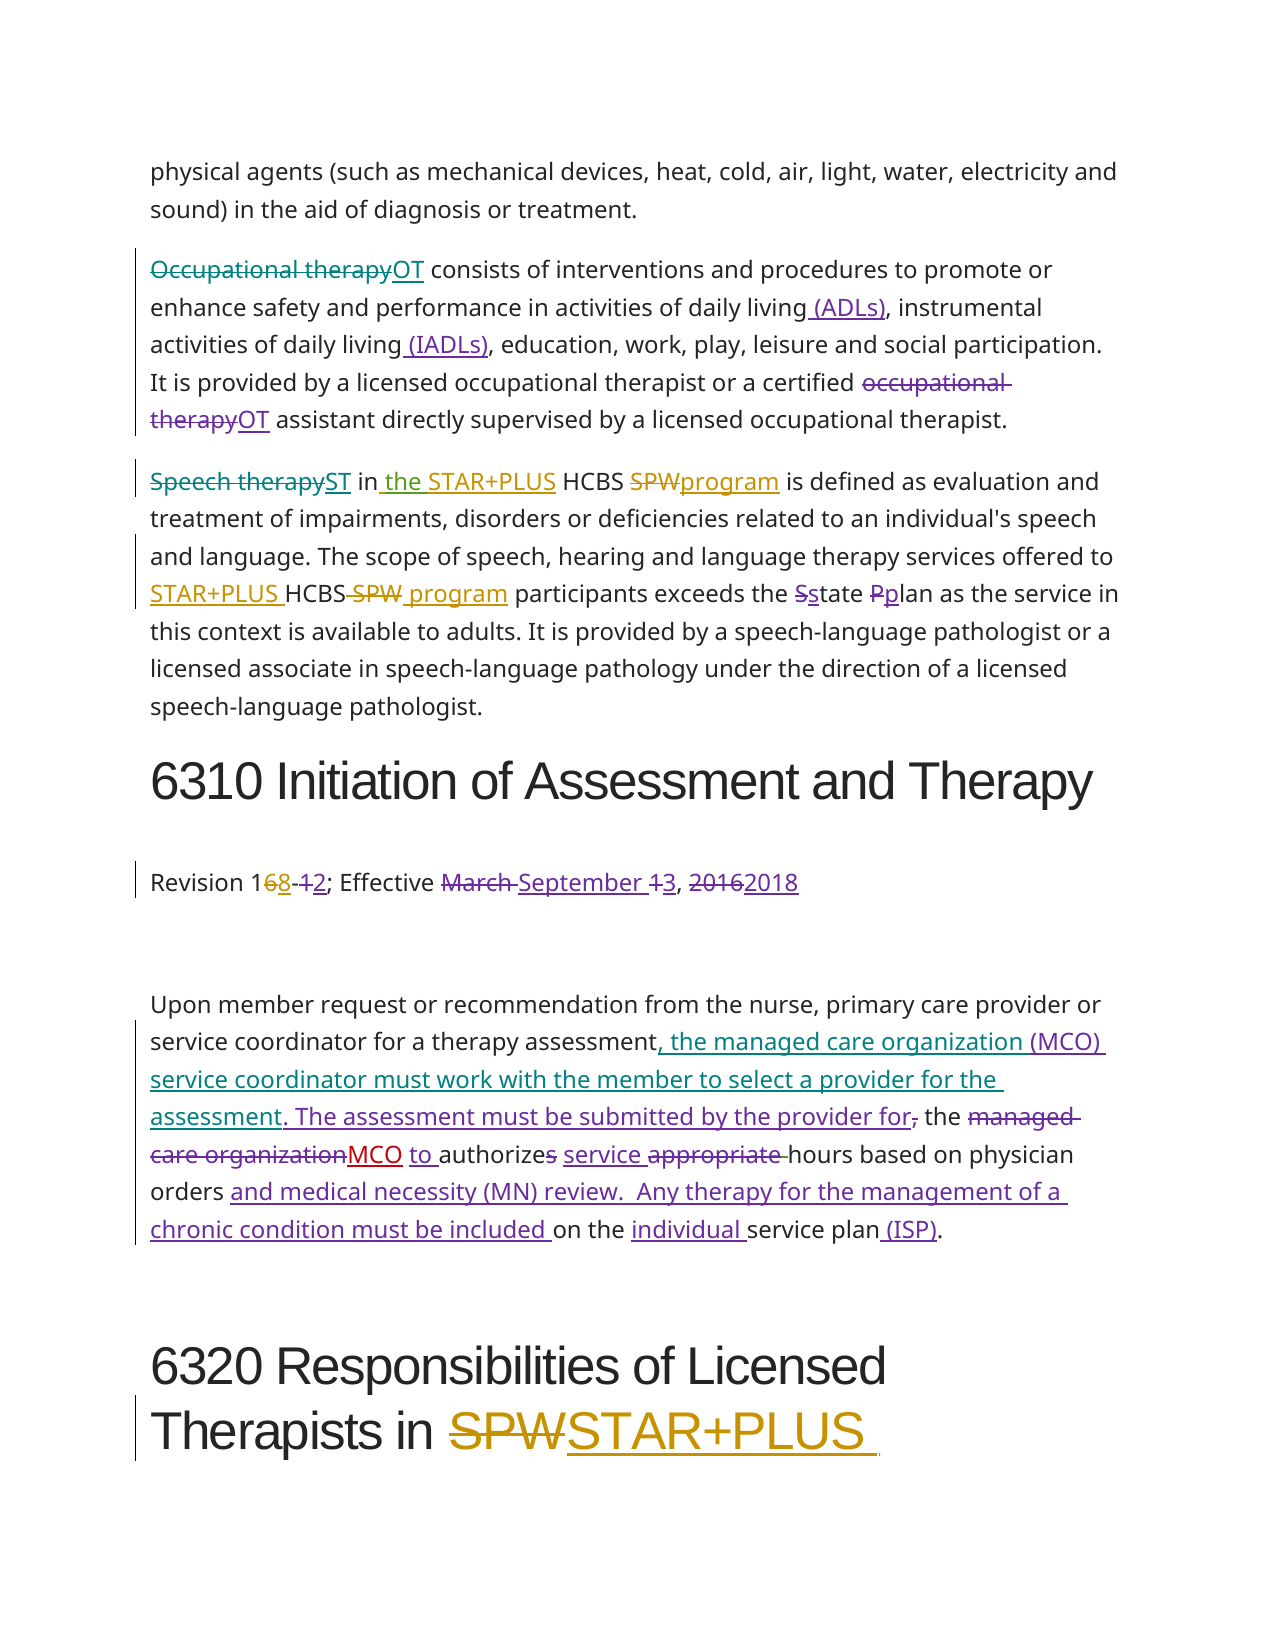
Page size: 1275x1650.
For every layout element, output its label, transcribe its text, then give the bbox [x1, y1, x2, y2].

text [150, 150, 1125, 225]
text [150, 1330, 1125, 1461]
text consists of interventions and procedures to promote or enhance safety and performance in activities of daily living, instrumental activities of daily living, education, work, play, leisure and social participation. It is provided by a licensed occupational therapist or a certified assistant directly supervised by a licensed occupational therapist. [150, 248, 1125, 436]
text in HCBS is defined as evaluation and treatment of impairments, disorders or deficiencies related to an individual's speech and language. The scope of speech, hearing and language therapy services offered to HCBS participants exceeds the tate lan as the service in this context is available to adults. It is provided by a speech-language pathologist or a licensed associate in speech-language pathology under the direction of a licensed speech-language pathologist. [150, 459, 1125, 722]
text Upon member request or recommendation from the nurse, primary care provider or service coordinator for a therapy assessment the authorize hours based on physician orders on the service plan. [150, 983, 1125, 1245]
text 6310 Initiation of Assessment and Therapy [150, 745, 1125, 811]
text Revision 1-; Effective , [150, 861, 1125, 898]
